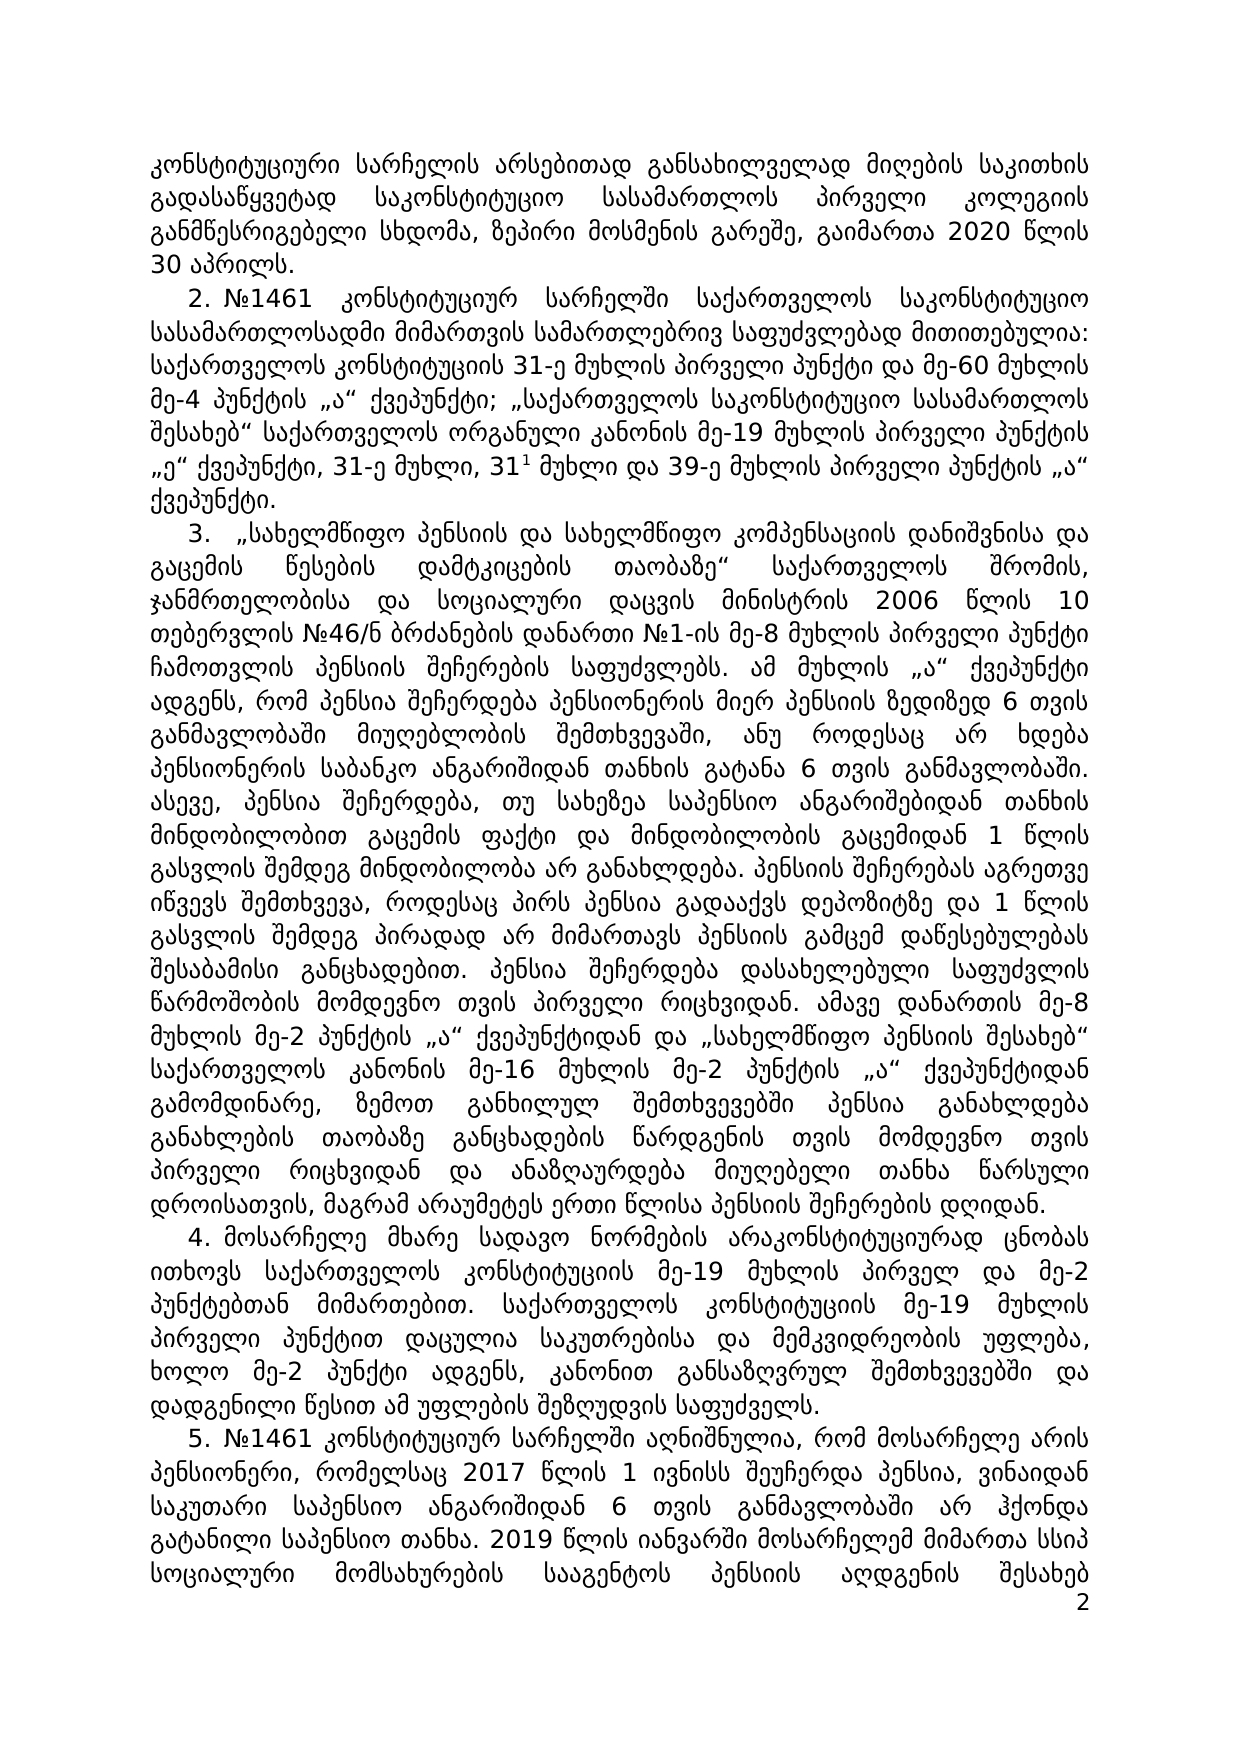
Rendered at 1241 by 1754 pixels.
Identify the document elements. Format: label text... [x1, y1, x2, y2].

list მოსარჩელე მხარე სადავო ნორმების არაკონსტიტუციურად ცნობას ითხოვს საქართველოს კონსტიტუციის მე-19 მუხლის პირველ და მე-2 პუნქტებთან მიმართებით. საქართველოს კონსტიტუციის მე-19 მუხლის პირველი პუნქტით დაცულია საკუთრებისა და მემკვიდრეობის უფლება, ხოლო მე-2 პუნქტი ადგენს, კანონით განსაზღვრულ შემთხვევებში და დადგენილი წესით ამ უფლების შეზღუდვის საფუძველს. [150, 1223, 1090, 1420]
list „სახელმწიფო პენსიის და სახელმწიფო კომპენსაციის დანიშვნისა და გაცემის წესების დამტკიცების თაობაზე“ საქართველოს შრომის, ჯანმრთელობისა და სოციალური დაცვის მინისტრის 2006 წლის 10 თებერვლის №46/ნ ბრძანების დანართი №1-ის მე-8 მუხლის პირველი პუნქტი ჩამოთვლის პენსიის შეჩერების საფუძვლებს. ამ მუხლის „ა“ ქვეპუნქტი ადგენს, რომ პენსია შეჩერდება პენსიონერის მიერ პენსიის ზედიზედ 6 თვის განმავლობაში მიუღებლობის შემთხვევაში, ანუ როდესაც არ ხდება პენსიონერის საბანკო ანგარიშიდან თანხის გატანა 6 თვის განმავლობაში. ასევე, პენსია შეჩერდება, თუ სახეზეა საპენსიო ანგარიშებიდან თანხის მინდობილობით გაცემის ფაქტი და მინდობილობის გაცემიდან 1 წლის გასვლის შემდეგ მინდობილობა არ განახლდება. პენსიის შეჩერებას აგრეთვე იწვევს შემთხვევა, როდესაც პირს პენსია გადააქვს დეპოზიტზე და 1 წლის გასვლის შემდეგ პირადად არ მიმართავს პენსიის გამცემ დაწესებულებას შესაბამისი განცხადებით. პენსია შეჩერდება დასახელებული საფუძვლის წარმოშობის მომდევნო თვის პირველი რიცხვიდან. ამავე დანართის მე-8 მუხლის მე-2 პუნქტის „ა“ ქვეპუნქტიდან და „სახელმწიფო პენსიის შესახებ“ საქართველოს კანონის მე-16 მუხლის მე-2 პუნქტის „ა“ ქვეპუნქტიდან გამომდინარე, ზემოთ განხილულ შემთხვევებში პენსია განახლდება განახლების თაობაზე განცხადების წარდგენის თვის მომდევნო თვის პირველი რიცხვიდან და ანაზღაურდება მიუღებელი თანხა წარსული დროისათვის, მაგრამ არაუმეტეს ერთი წლისა პენსიის შეჩერების დღიდან. [150, 519, 1090, 1219]
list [150, 1424, 1090, 1588]
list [150, 150, 1090, 280]
list №1461 კონსტიტუციურ სარჩელში საქართველოს საკონსტიტუციო სასამართლოსადმი მიმართვის სამართლებრივ საფუძვლებად მითითებულია: საქართველოს კონსტიტუციის 31-ე მუხლის პირველი პუნქტი და მე-60 მუხლის მე-4 პუნქტის „ა“ ქვეპუნქტი; „საქართველოს საკონსტიტუციო სასამართლოს შესახებ“ საქართველოს ორგანული კანონის მე-19 მუხლის პირველი პუნქტის „ე“ ქვეპუნქტი, 31-ე მუხლი, 311 მუხლი და 39-ე მუხლის პირველი პუნქტის „ა“ ქვეპუნქტი. [150, 284, 1090, 514]
